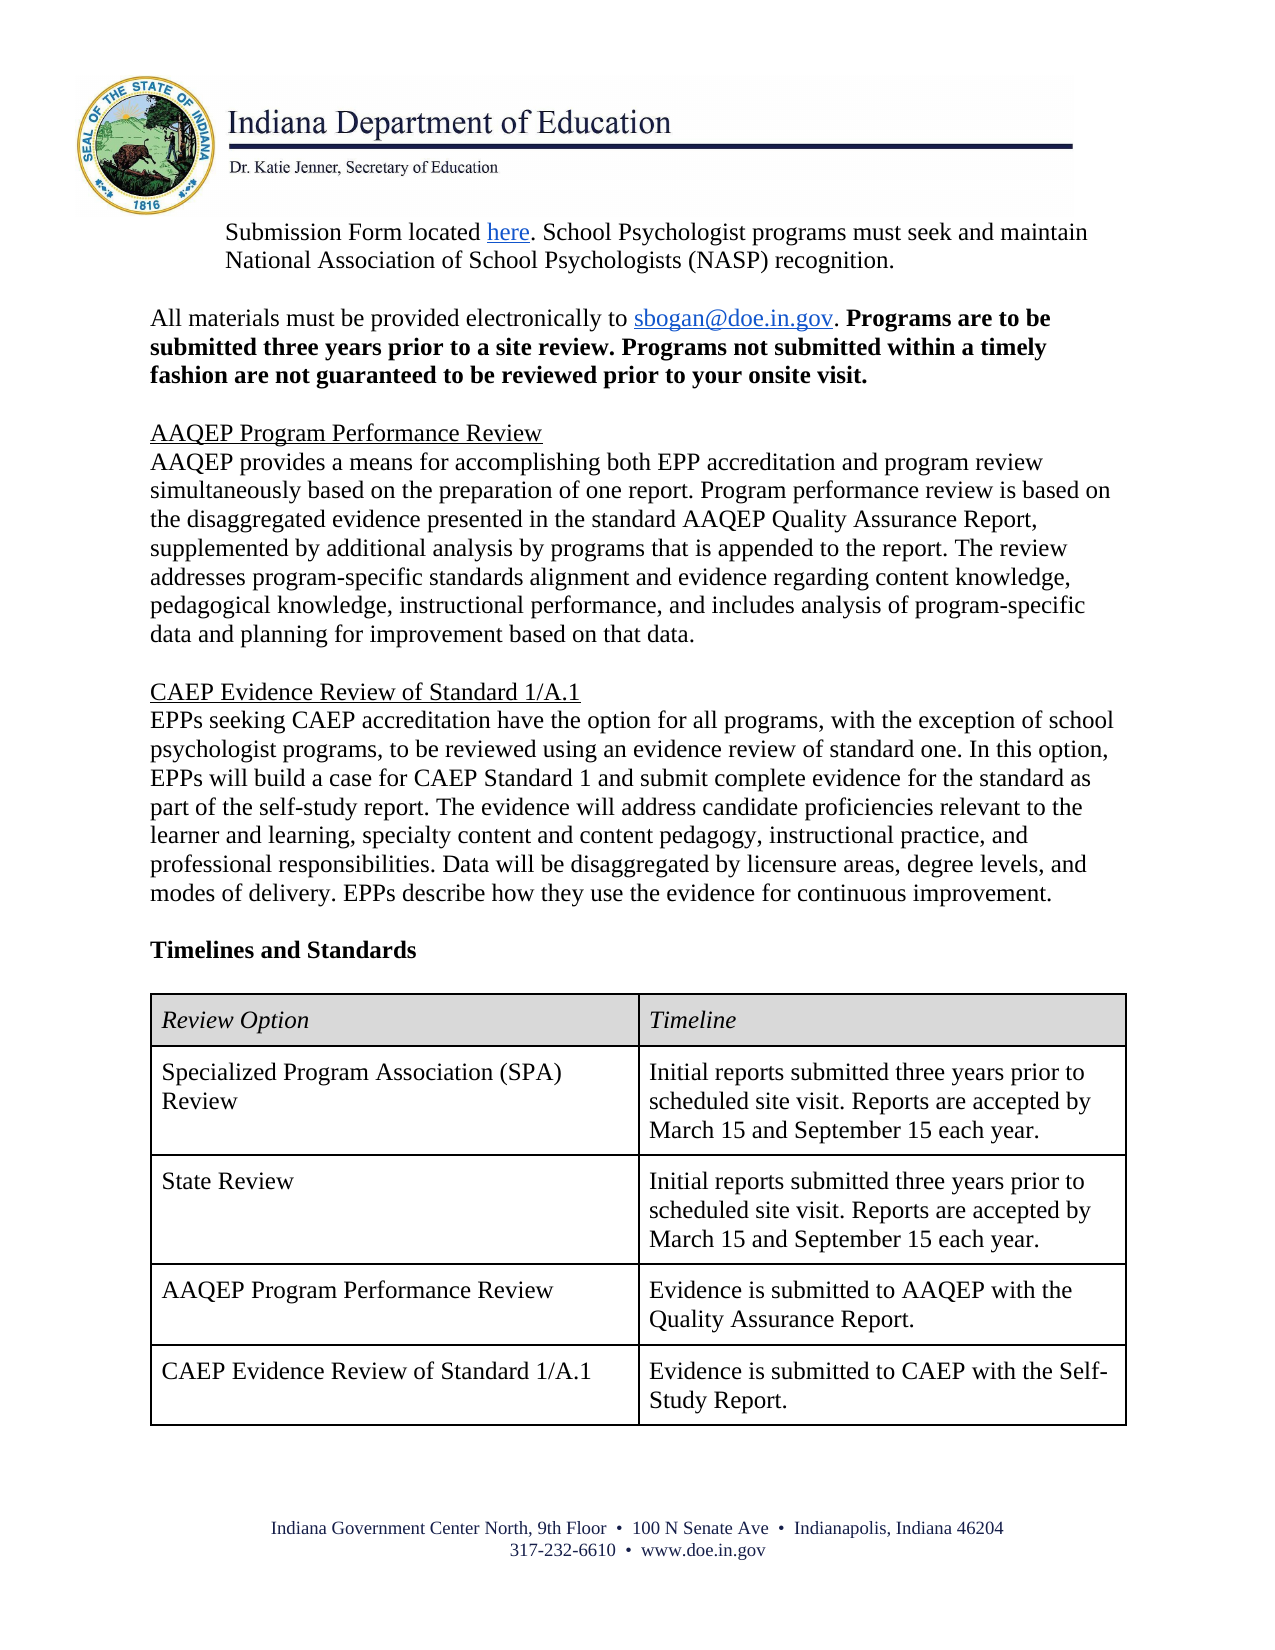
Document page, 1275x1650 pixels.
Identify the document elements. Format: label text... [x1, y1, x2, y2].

table_cell Evidence is submitted to AAQEP with the Quality Assurance Report. [640, 1265, 1125, 1343]
table_cell CAEP Evidence Review of Standard 1/A.1 [152, 1346, 638, 1424]
table_header Review Option [152, 995, 638, 1045]
text AAQEP Program Performance Review [150, 418, 1125, 447]
text CAEP Evidence Review of Standard 1/A.1 [150, 677, 1125, 706]
picture [75, 75, 1074, 217]
text EPPs seeking CAEP accreditation have the option for all programs, with the exception of school psychologist programs, to be reviewed using an evidence review of standard one. In this option, EPPs will build a case for CAEP Standard 1 and submit complete evidence for the standard as part of the self-study report. The evidence will address candidate proficiencies relevant to the learner and learning, specialty content and content pedagogy, instructional practice, and professional responsibilities. Data will be disaggregated by licensure areas, degree levels, and modes of delivery. EPPs describe how they use the evidence for continuous improvement. [150, 706, 1125, 907]
table_cell Initial reports submitted three years prior to scheduled site visit. Reports are accepted by March 15 and September 15 each year. [640, 1047, 1125, 1154]
table_cell AAQEP Program Performance Review [152, 1265, 638, 1343]
table_header Timeline [640, 995, 1125, 1045]
table_cell Specialized Program Association (SPA) Review [152, 1047, 638, 1154]
table_cell Initial reports submitted three years prior to scheduled site visit. Reports are accepted by March 15 and September 15 each year. [640, 1156, 1125, 1263]
table_cell State Review [152, 1156, 638, 1263]
table_cell Evidence is submitted to CAEP with the Self-Study Report. [640, 1346, 1125, 1424]
text All materials must be provided electronically to sbogan@doe.in.gov. Programs are to be submitted three years prior to a site review. Programs not submitted within a timely fashion are not guaranteed to be reviewed prior to your onsite visit. [868, 303, 1125, 389]
text AAQEP provides a means for accomplishing both EPP accreditation and program review simultaneously based on the preparation of one report. Program performance review is based on the disaggregated evidence presented in the standard AAQEP Quality Assurance Report, supplemented by additional analysis by programs that is appended to the report. The review addresses program-specific standards alignment and evidence regarding content knowledge, pedagogical knowledge, instructional performance, and includes analysis of program-specific data and planning for improvement based on that data. [150, 447, 1125, 648]
text Timelines and Standards [150, 936, 1125, 964]
